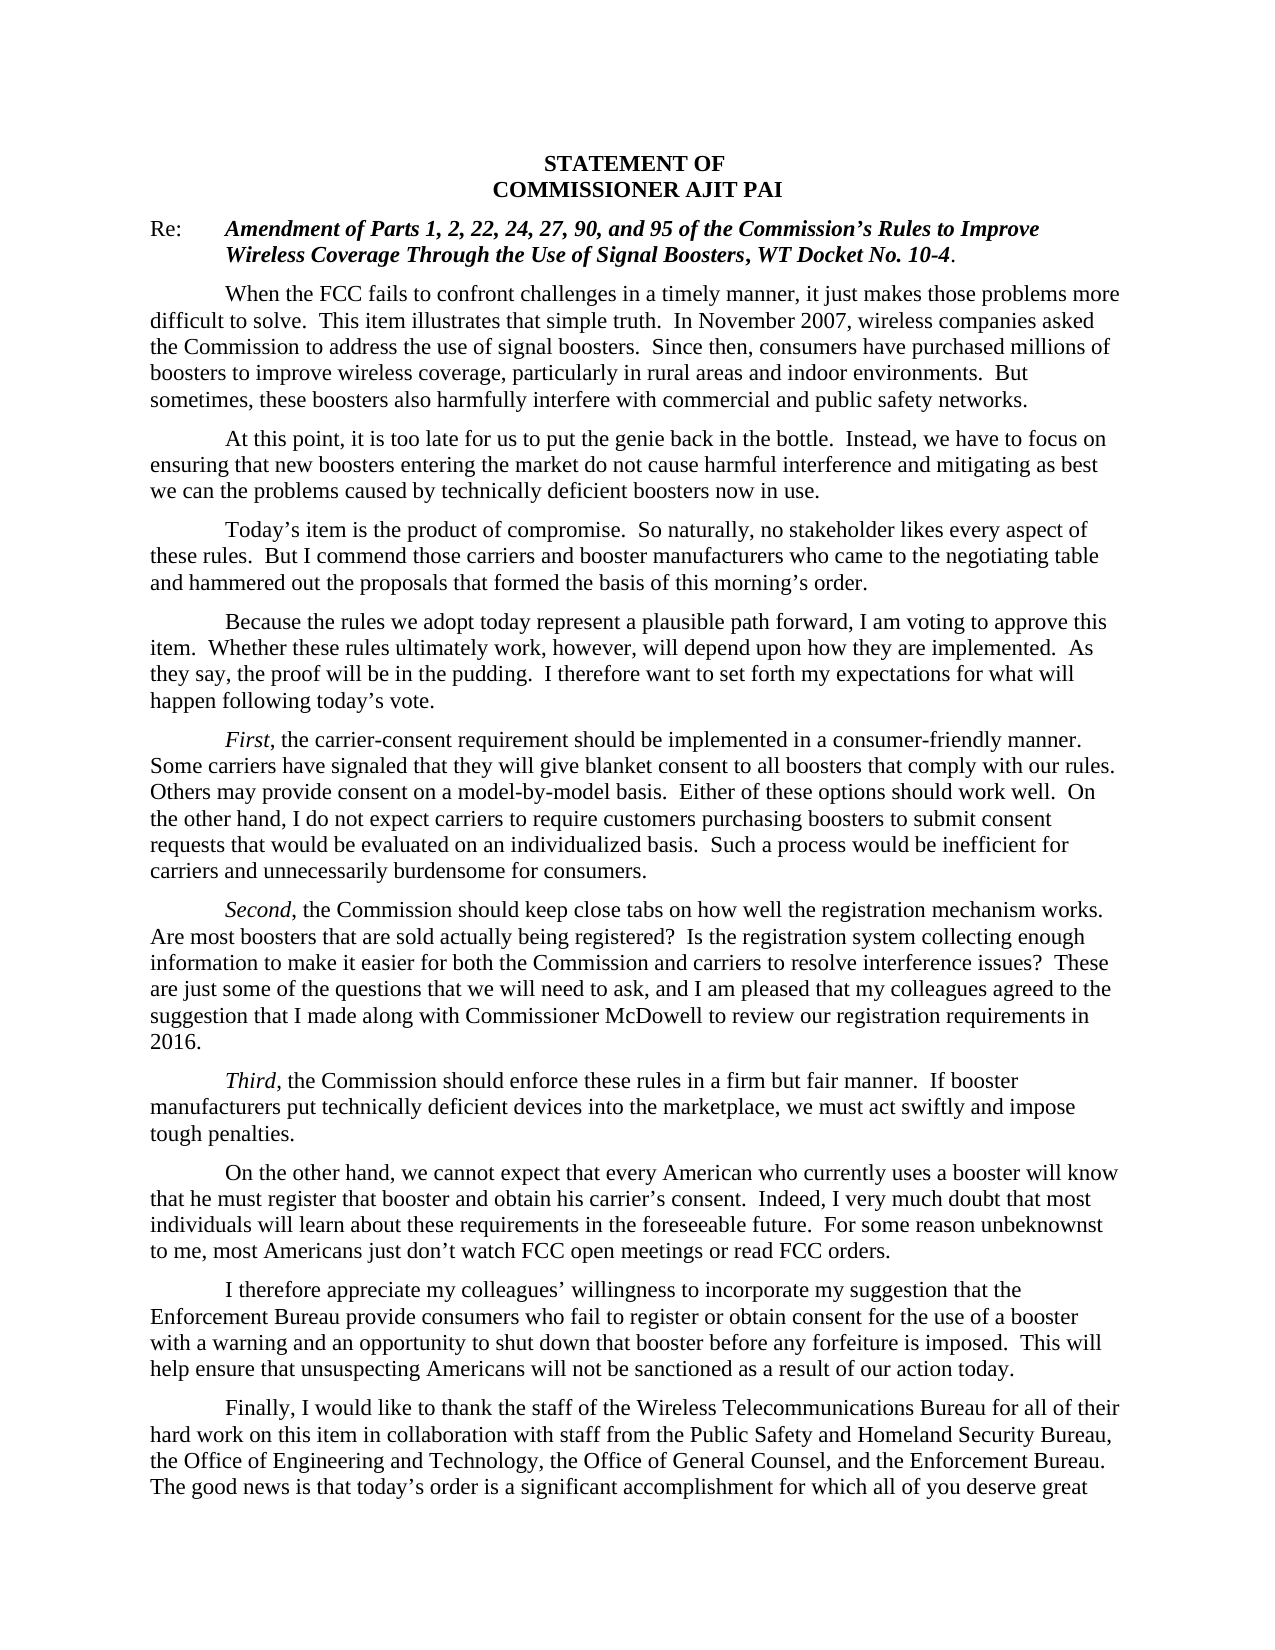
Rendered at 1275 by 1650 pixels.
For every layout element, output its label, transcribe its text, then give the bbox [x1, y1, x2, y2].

text On the other hand, we cannot expect that every American who currently uses a booster will know that he must register that booster and obtain his carrier’s consent. Indeed, I very much doubt that most individuals will learn about these requirements in the foreseeable future. For some reason unbeknownst to me, most Americans just don’t watch FCC open meetings or read FCC orders. [150, 1158, 1125, 1264]
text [150, 1394, 1125, 1500]
text I therefore appreciate my colleagues’ willingness to incorporate my suggestion that the Enforcement Bureau provide consumers who fail to register or obtain consent for the use of a booster with a warning and an opportunity to shut down that booster before any forfeiture is imposed. This will help ensure that unsuspecting Americans will not be sanctioned as a result of our action today. [150, 1276, 1125, 1382]
text First, the carrier-consent requirement should be implemented in a consumer-friendly manner. Some carriers have signaled that they will give blanket consent to all boosters that comply with our rules. Others may provide consent on a model-by-model basis. Either of these options should work well. On the other hand, I do not expect carriers to require customers purchasing boosters to submit consent requests that would be evaluated on an individualized basis. Such a process would be inefficient for carriers and unnecessarily burdensome for consumers. [150, 726, 1125, 884]
text Re: Amendment of Parts 1, 2, 22, 24, 27, 90, and 95 of the Commission’s Rules to Improve Wireless Coverage Through the Use of Signal Boosters, WT Docket No. 10-4. [150, 215, 1125, 268]
text STATEMENT OF COMMISSIONER AJIT PAI [150, 150, 1125, 203]
text Third, the Commission should enforce these rules in a firm but fair manner. If booster manufacturers put technically deficient devices into the marketplace, we must act swiftly and impose tough penalties. [150, 1067, 1125, 1146]
text When the FCC fails to confront challenges in a timely manner, it just makes those problems more difficult to solve. This item illustrates that simple truth. In November 2007, wireless companies asked the Commission to address the use of signal boosters. Since then, consumers have purchased millions of boosters to improve wireless coverage, particularly in rural areas and indoor environments. But sometimes, these boosters also harmfully interfere with commercial and public safety networks. [150, 280, 1125, 412]
text At this point, it is too late for us to put the genie back in the bottle. Instead, we have to focus on ensuring that new boosters entering the market do not cause harmful interference and mitigating as best we can the problems caused by technically deficient boosters now in use. [150, 425, 1125, 504]
text Second, the Commission should keep close tabs on how well the registration mechanism works. Are most boosters that are sold actually being registered? Is the registration system collecting enough information to make it easier for both the Commission and carriers to resolve interference issues? These are just some of the questions that we will need to ask, and I am pleased that my colleagues agreed to the suggestion that I made along with Commissioner McDowell to review our registration requirements in 2016. [150, 896, 1125, 1054]
text Today’s item is the product of compromise. So naturally, no stakeholder likes every aspect of these rules. But I commend those carriers and booster manufacturers who came to the negotiating table and hammered out the proposals that formed the basis of this morning’s order. [150, 516, 1125, 595]
text Because the rules we adopt today represent a plausible path forward, I am voting to approve this item. Whether these rules ultimately work, however, will depend upon how they are implemented. As they say, the proof will be in the pudding. I therefore want to set forth my expectations for what will happen following today’s vote. [150, 608, 1125, 713]
